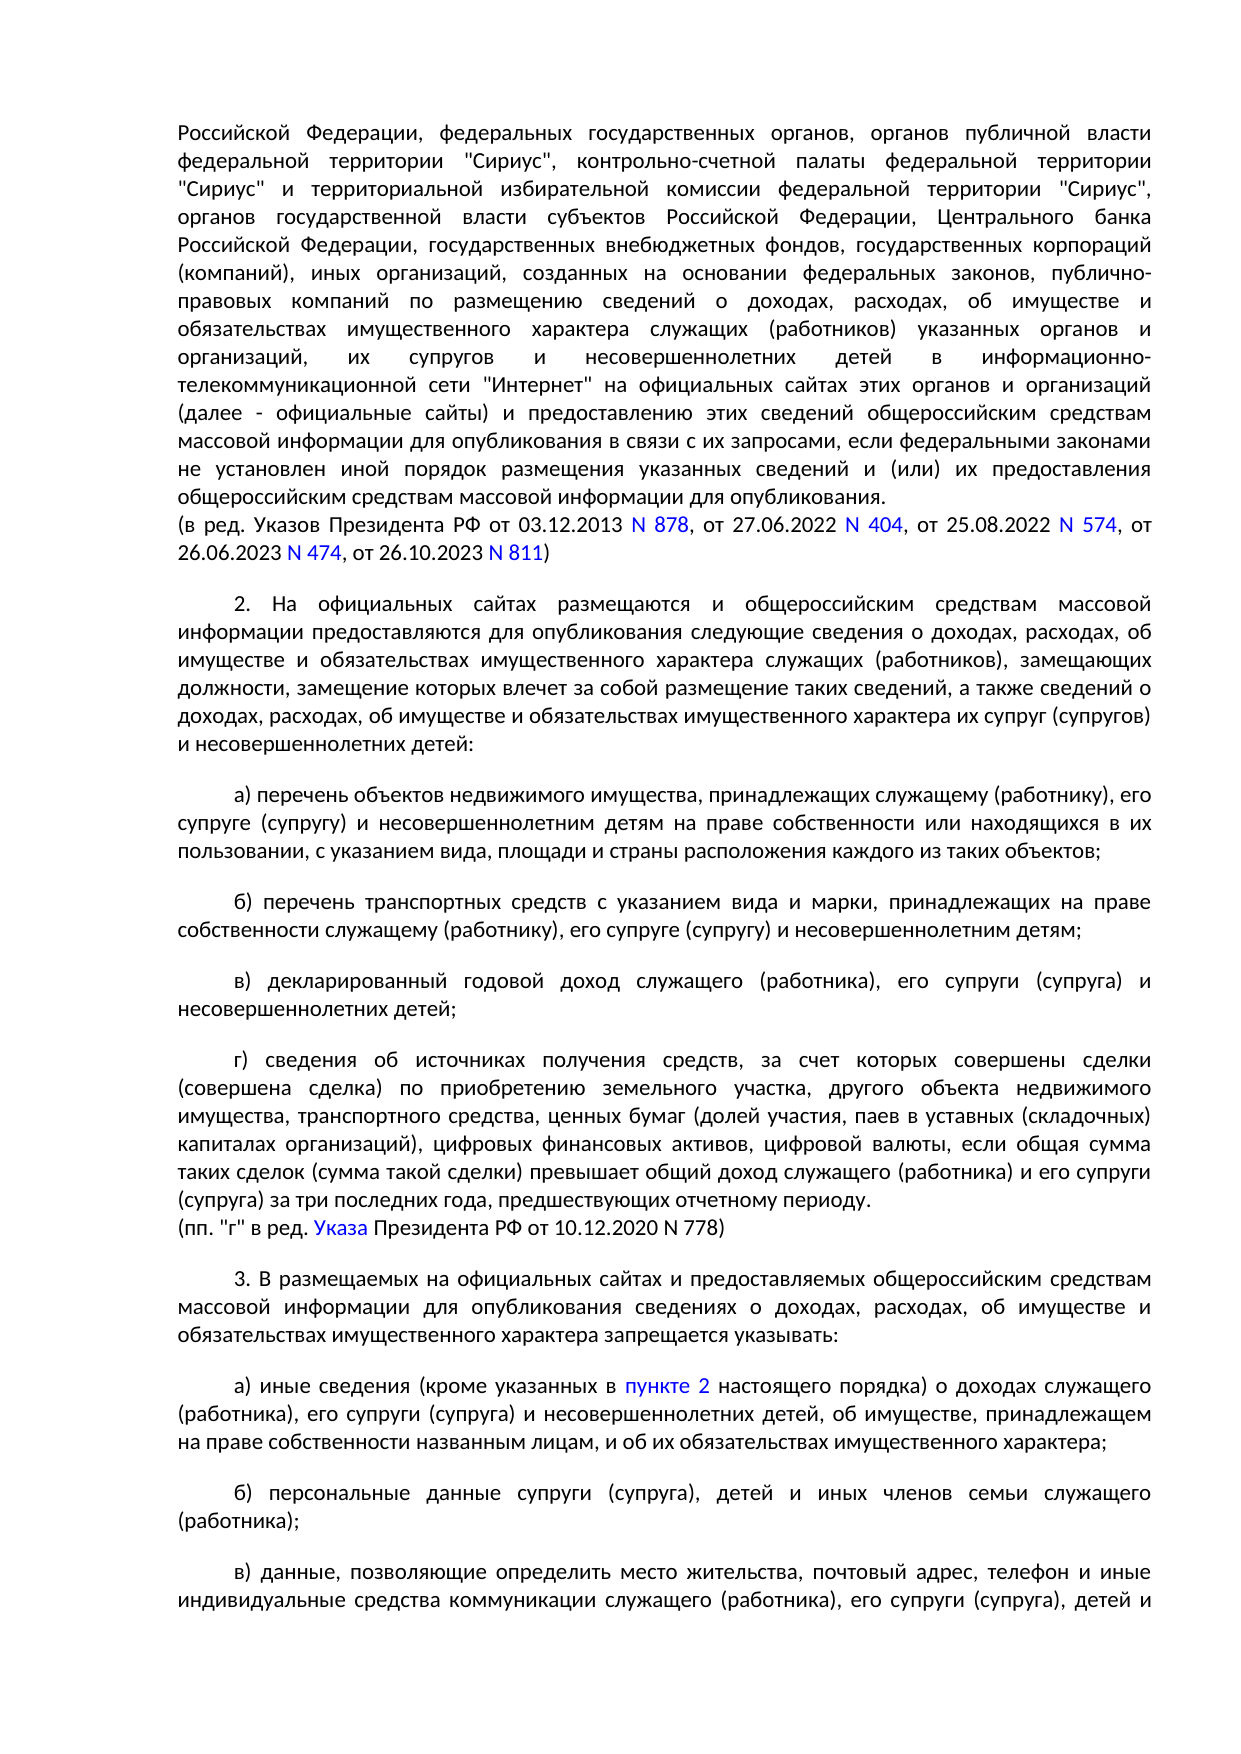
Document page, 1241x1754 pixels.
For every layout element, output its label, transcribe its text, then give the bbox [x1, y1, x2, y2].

text а) иные сведения (кроме указанных в пункте 2 настоящего порядка) о доходах служащего (работника), его супруги (супруга) и несовершеннолетних детей, об имуществе, принадлежащем на праве собственности названным лицам, и об их обязательствах имущественного характера; [177, 1371, 1152, 1455]
text 3. В размещаемых на официальных сайтах и предоставляемых общероссийским средствам массовой информации для опубликования сведениях о доходах, расходах, об имуществе и обязательствах имущественного характера запрещается указывать: [177, 1264, 1152, 1348]
text в) декларированный годовой доход служащего (работника), его супруги (супруга) и несовершеннолетних детей; [177, 966, 1152, 1022]
text а) перечень объектов недвижимого имущества, принадлежащих служащему (работнику), его супруге (супругу) и несовершеннолетним детям на праве собственности или находящихся в их пользовании, с указанием вида, площади и страны расположения каждого из таких объектов; [177, 780, 1152, 864]
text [177, 118, 1152, 510]
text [177, 1557, 1152, 1613]
text (пп. "г" в ред. Указа Президента РФ от 10.12.2020 N 778) [177, 1213, 1152, 1241]
text 2. На официальных сайтах размещаются и общероссийским средствам массовой информации предоставляются для опубликования следующие сведения о доходах, расходах, об имуществе и обязательствах имущественного характера служащих (работников), замещающих должности, замещение которых влечет за собой размещение таких сведений, а также сведений о доходах, расходах, об имуществе и обязательствах имущественного характера их супруг (супругов) и несовершеннолетних детей: [177, 589, 1152, 757]
text б) перечень транспортных средств с указанием вида и марки, принадлежащих на праве собственности служащему (работнику), его супруге (супругу) и несовершеннолетним детям; [177, 887, 1152, 943]
text б) персональные данные супруги (супруга), детей и иных членов семьи служащего (работника); [177, 1478, 1152, 1534]
text (в ред. Указов Президента РФ от 03.12.2013 N 878, от 27.06.2022 N 404, от 25.08.2022 N 574, от 26.06.2023 N 474, от 26.10.2023 N 811) [177, 510, 1152, 566]
text г) сведения об источниках получения средств, за счет которых совершены сделки (совершена сделка) по приобретению земельного участка, другого объекта недвижимого имущества, транспортного средства, ценных бумаг (долей участия, паев в уставных (складочных) капиталах организаций), цифровых финансовых активов, цифровой валюты, если общая сумма таких сделок (сумма такой сделки) превышает общий доход служащего (работника) и его супруги (супруга) за три последних года, предшествующих отчетному периоду. [177, 1045, 1152, 1213]
